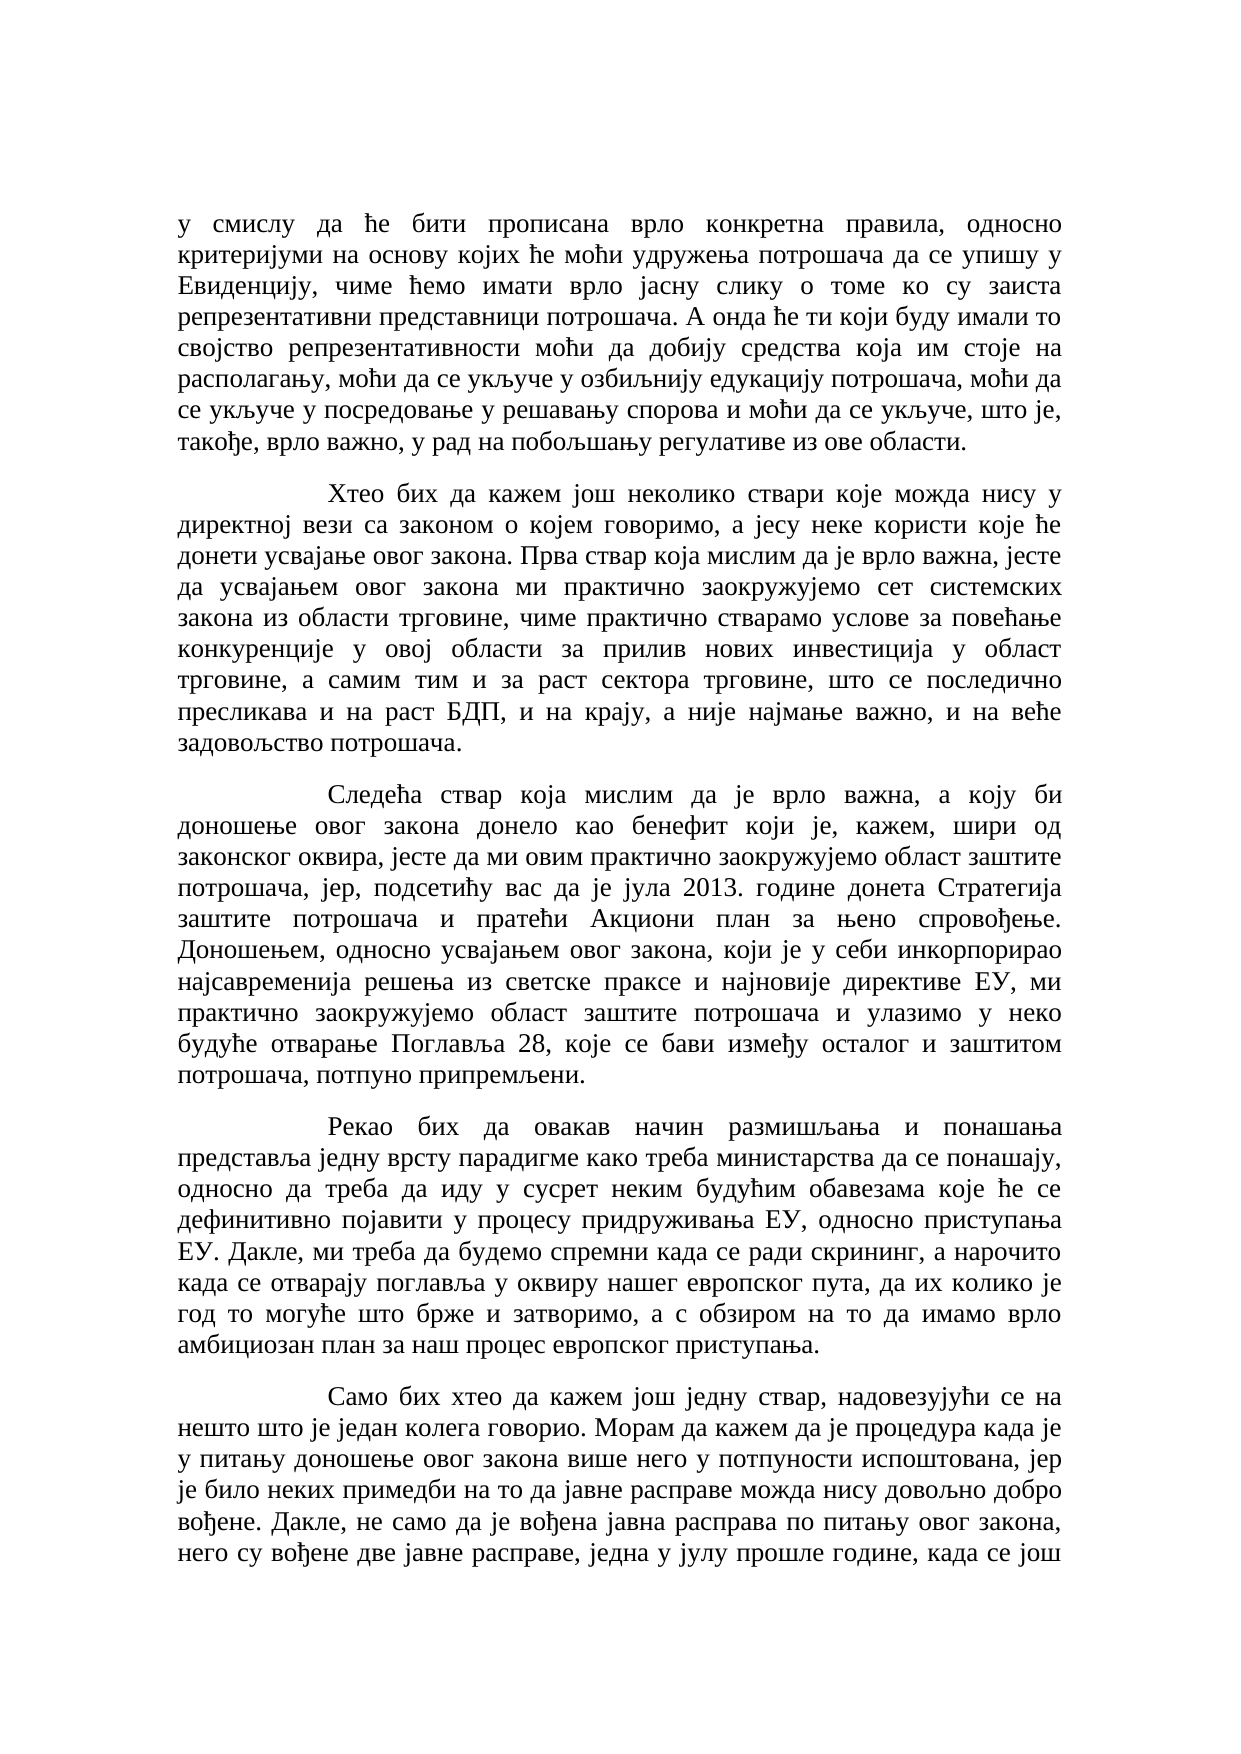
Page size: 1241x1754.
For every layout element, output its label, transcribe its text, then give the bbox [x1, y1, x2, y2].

text Рекао бих да овакав начин размишљања и понашања представља једну врсту парадигме како треба министарства да се понашају, односно да треба да иду у сусрет неким будућим обавезама које ће се дефинитивно појавити у процесу придруживања ЕУ, односно приступања ЕУ. Дакле, ми треба да будемо спремни када се ради скрининг, а нарочито када се отварају поглавља у оквиру нашег европског пута, да их колико је год то могуће што брже и затворимо, а с обзиром на то да имамо врло амбициозан план за наш процес европског приступања. [177, 1110, 1063, 1359]
text Следећа ствар која мислим да је врло важна, а коју би доношење овог закона донело као бенефит који је, кажем, шири од законског оквира, јесте да ми овим практично заокружујемо област заштите потрошача, јер, подсетићу вас да је јула 2013. године донета Стратегија заштите потрошача и пратећи Акциони план за њено спровођење. Доношењем, односно усвајањем овог закона, који је у себи инкорпорирао најсавременија решења из светске праксе и најновије директиве ЕУ, ми практично заокружујемо област заштите потрошача и улазимо у неко будуће отварање Поглавља 28, које се бави између осталог и заштитом потрошача, потпуно припремљени. [177, 778, 1063, 1089]
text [177, 1380, 1063, 1567]
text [177, 207, 1063, 456]
text Хтео бих да кажем још неколико ствари које можда нису у директној вези са законом о којем говоримо, а јесу неке користи које ће донети усвајање овог закона. Прва ствар која мислим да је врло важна, јесте да усвајањем овог закона ми практично заокружујемо сет системских закона из области трговине, чиме практично стварамо услове за повећање конкуренције у овој области за прилив нових инвестиција у област трговине, а самим тим и за раст сектора трговине, што се последично пресликава и на раст БДП, и на крају, а није најмање важно, и на веће задовољство потрошача. [177, 477, 1063, 757]
